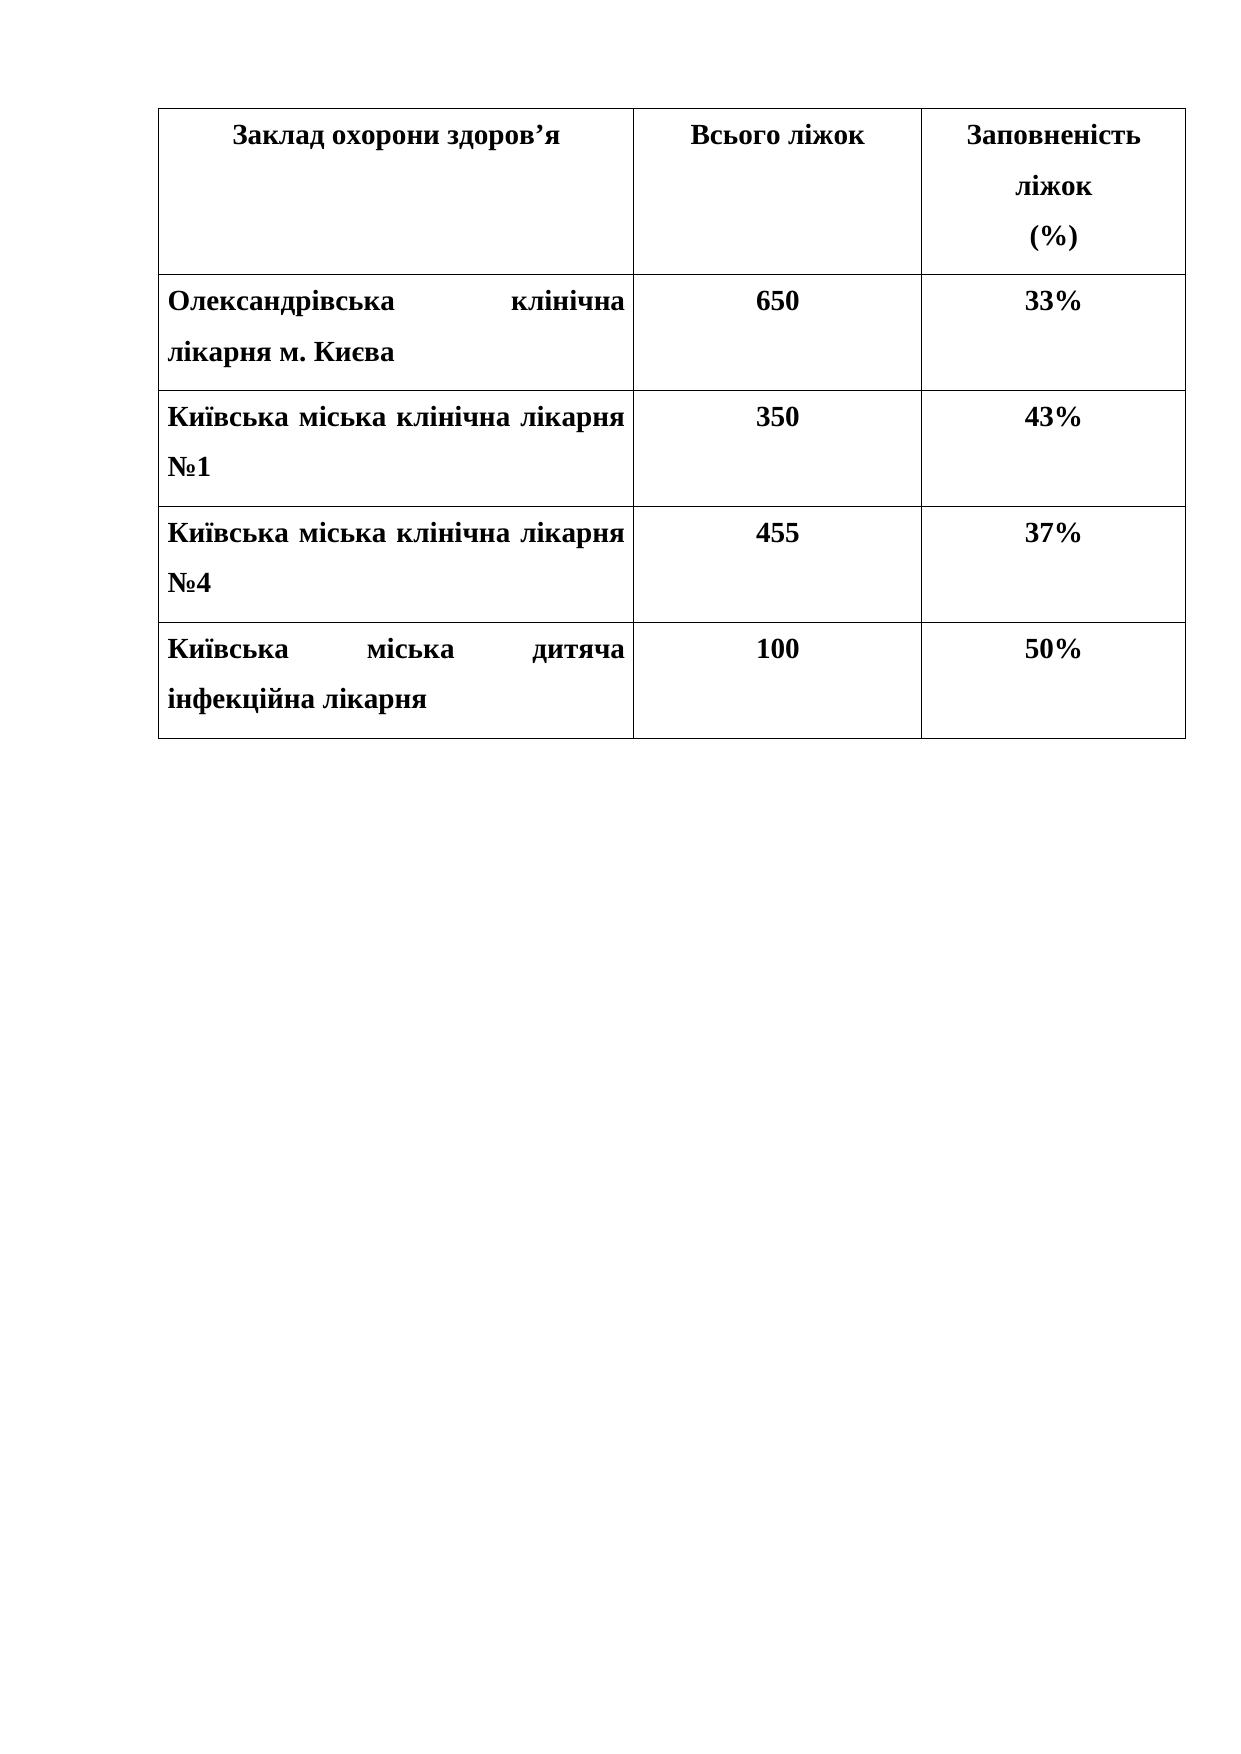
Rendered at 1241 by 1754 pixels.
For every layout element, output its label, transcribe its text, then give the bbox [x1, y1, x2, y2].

table_cell 650 [634, 275, 921, 390]
table_cell 350 [634, 391, 921, 506]
table_cell Київська міська клінічна лікарня №1 [159, 391, 633, 506]
table_cell Київська міська дитяча інфекційна лікарня [159, 623, 633, 737]
table_cell 50% [922, 623, 1185, 737]
table_cell 100 [634, 623, 921, 737]
table_cell 37% [922, 507, 1185, 622]
table_cell Київська міська клінічна лікарня №4 [159, 507, 633, 622]
table_header Заповненість ліжок (%) [922, 109, 1185, 274]
table_cell Олександрівська клінічна лікарня м. Києва [159, 275, 633, 390]
table_cell 33% [922, 275, 1185, 390]
table_header Всього ліжок [634, 109, 921, 274]
table_cell 455 [634, 507, 921, 622]
table_cell 43% [922, 391, 1185, 506]
table_header Заклад охорони здоров’я [159, 109, 633, 274]
